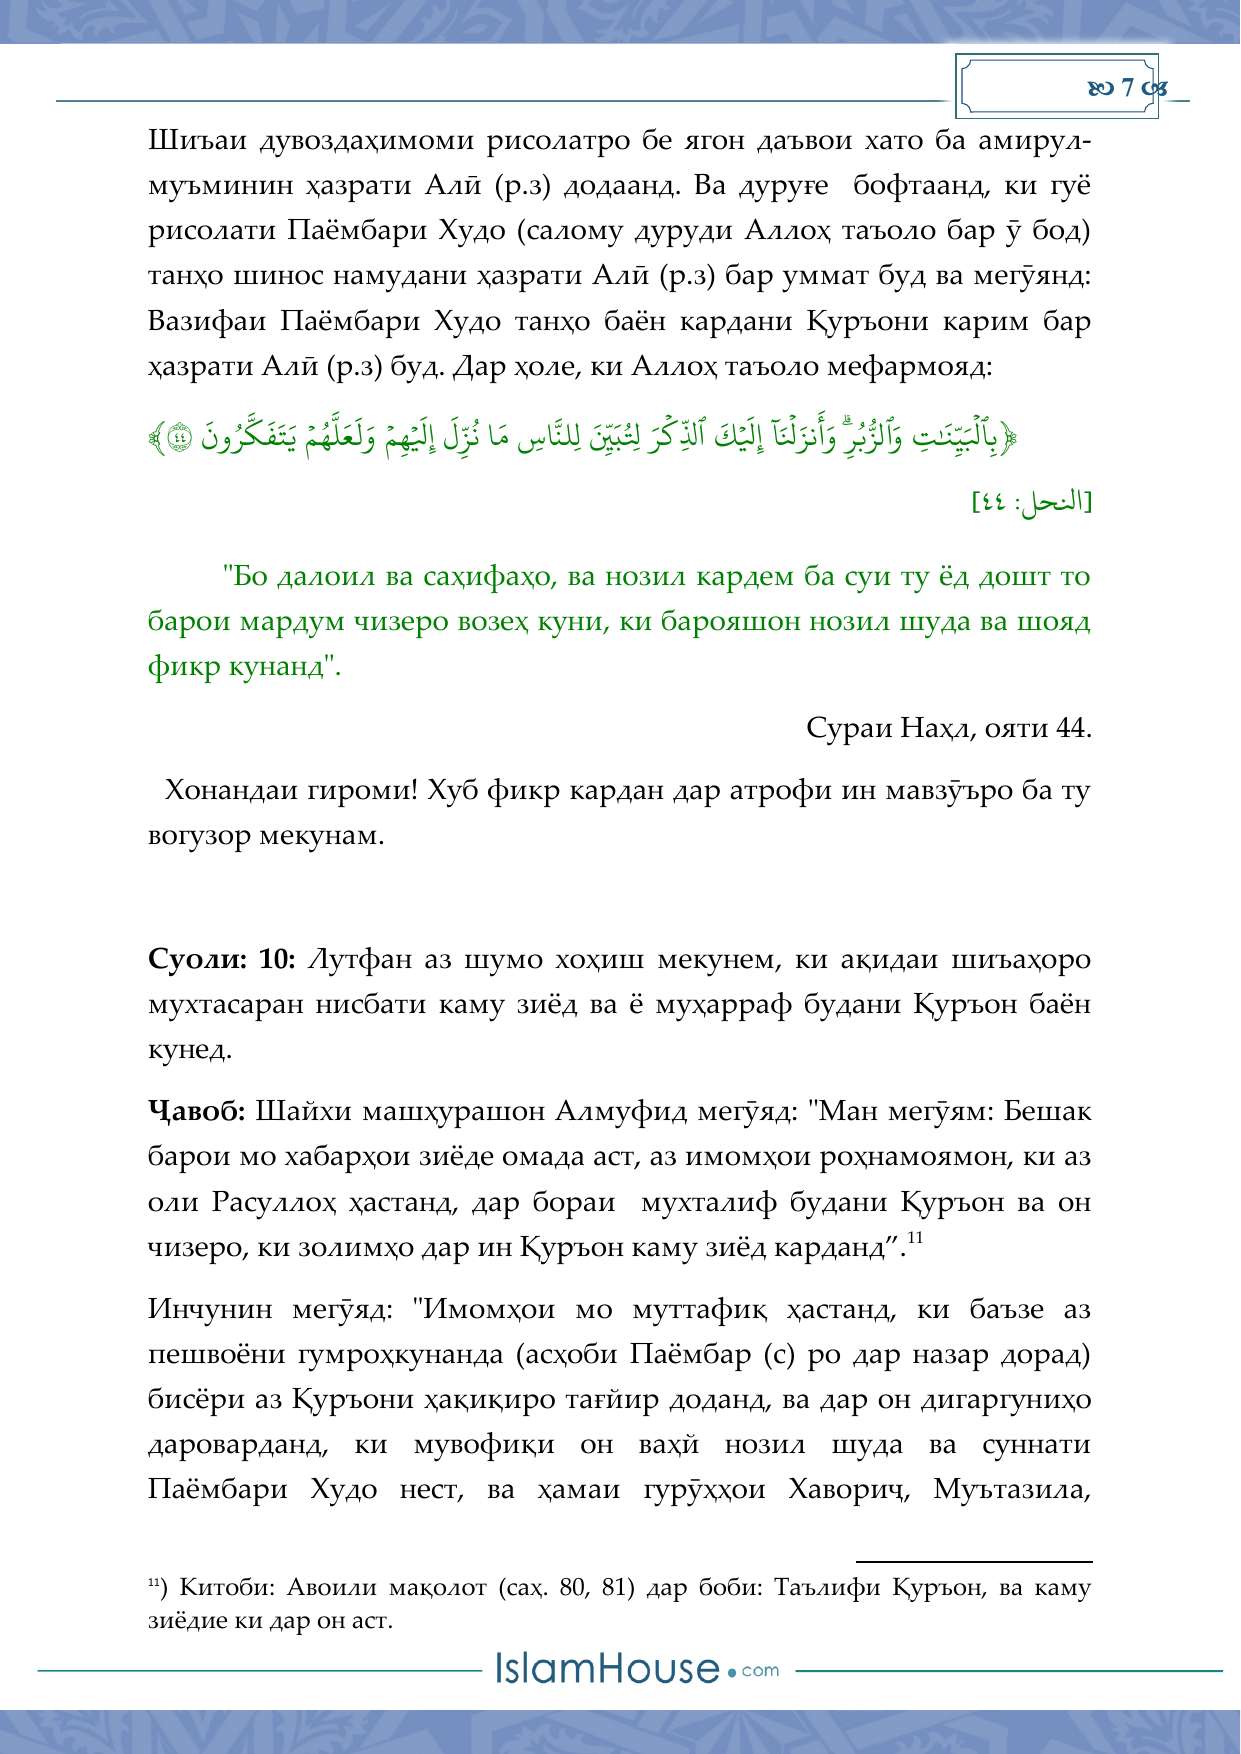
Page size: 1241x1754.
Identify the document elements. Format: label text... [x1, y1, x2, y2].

text Шиъаи дувоздаҳимоми рисолатро бе ягон даъвои хато ба амирул-муъминин ҳазрати Алӣ (р.з) додаанд. Ва дуруғе бофтаанд, ки гуё рисолати Паёмбари Худо (салому дуруди Аллоҳ таъоло бар ӯ бод) танҳо шинос намудани ҳазрати Алӣ (р.з) бар уммат буд ва мегӯянд: Вазифаи Паёмбари Худо танҳо баён кардани Қуръони карим бар ҳазрати Алӣ (р.з) буд. Дар ҳоле, ки Аллоҳ таъоло мефармояд: [148, 118, 1092, 383]
picture [28, 1645, 483, 1691]
text Хонандаи гироми! Хуб фикр кардан дар атрофи ин мавзӯъро ба ту вогузор мекунам. [148, 768, 1092, 853]
picture [487, 1646, 1224, 1691]
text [148, 1287, 1092, 1507]
text ﴿بِٱلۡبَيِّنَٰتِ وَٱلزُّبُرِۗ وَأَنزَلۡنَآ إِلَيۡكَ ٱلذِّكۡرَ لِتُبَيِّنَ لِلنَّاسِ مَا نُزِّلَ إِلَيۡهِمۡ وَلَعَلَّهُمۡ يَتَفَكَّرُونَ ٤٤﴾ [النحل: ٤٤] [148, 406, 1092, 529]
text Суоли: 10: Лутфан аз шумо хоҳиш мекунем, ки ақидаи шиъаҳоро мухтасаран нисбати каму зиёд ва ё муҳарраф будани Қуръон баён кунед. [148, 937, 1092, 1067]
text "Бо далоил ва саҳифаҳо, ва нозил кардем ба суи ту ёд дошт то барои мардум чизеро возеҳ куни, ки барояшон нозил шуда ва шояд фикр кунанд". [148, 554, 1092, 684]
text Сураи Наҳл, ояти 44. [148, 706, 1092, 746]
text Ҷавоб: Шайхи машҳурашон Алмуфид мегӯяд: "Ман мегӯям: Бешак барои мо хабарҳои зиёде омада аст, аз имомҳои роҳнамоямон, ки аз оли Расуллоҳ ҳастанд, дар бораи мухталиф будани Қуръон ва он чизеро, ки золимҳо дар ин Қуръон каму зиёд карданд”. [148, 1089, 1092, 1264]
